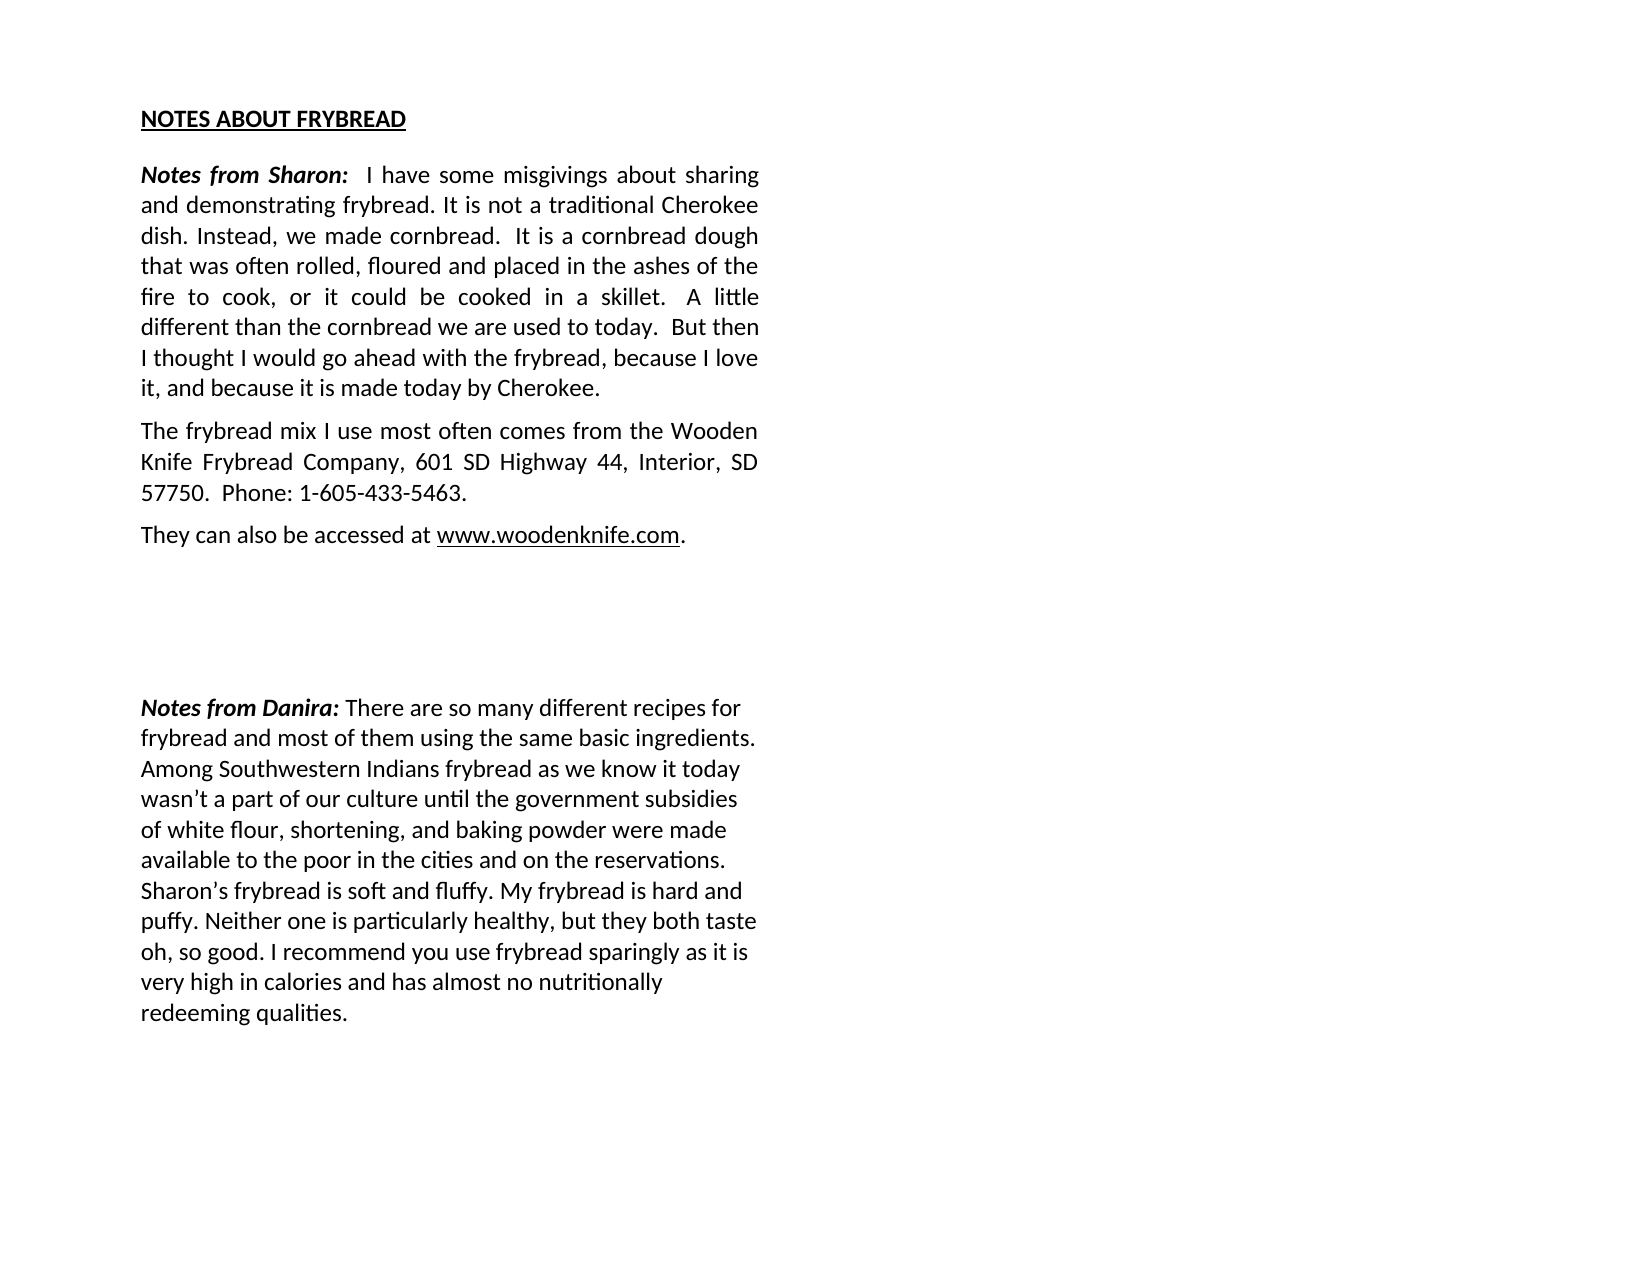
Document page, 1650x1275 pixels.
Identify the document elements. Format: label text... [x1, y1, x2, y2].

text They can also be accessed at www.woodenknife.com. [141, 520, 759, 550]
text The frybread mix I use most often comes from the Wooden Knife Frybread Company, 601 SD Highway 44, Interior, SD 57750. Phone: 1-605-433-5463. [141, 416, 759, 507]
text Notes from Sharon: I have some misgivings about sharing and demonstrating frybread. It is not a traditional Cherokee dish. Instead, we made cornbread. It is a cornbread dough that was often rolled, floured and placed in the ashes of the fire to cook, or it could be cooked in a skillet. A little different than the cornbread we are used to today. But then I thought I would go ahead with the frybread, because I love it, and because it is made today by Cherokee. [141, 159, 759, 403]
text Notes from Danira: There are so many different recipes for frybread and most of them using the same basic ingredients. Among Southwestern Indians frybread as we know it today wasn’t a part of our culture until the government subsidies of white flour, shortening, and baking powder were made available to the poor in the cities and on the reservations. Sharon’s frybread is soft and fluffy. My frybread is hard and puffy. Neither one is particularly healthy, but they both taste oh, so good. I recommend you use frybread sparingly as it is very high in calories and has almost no nutritionally redeeming qualities. [141, 692, 759, 1027]
